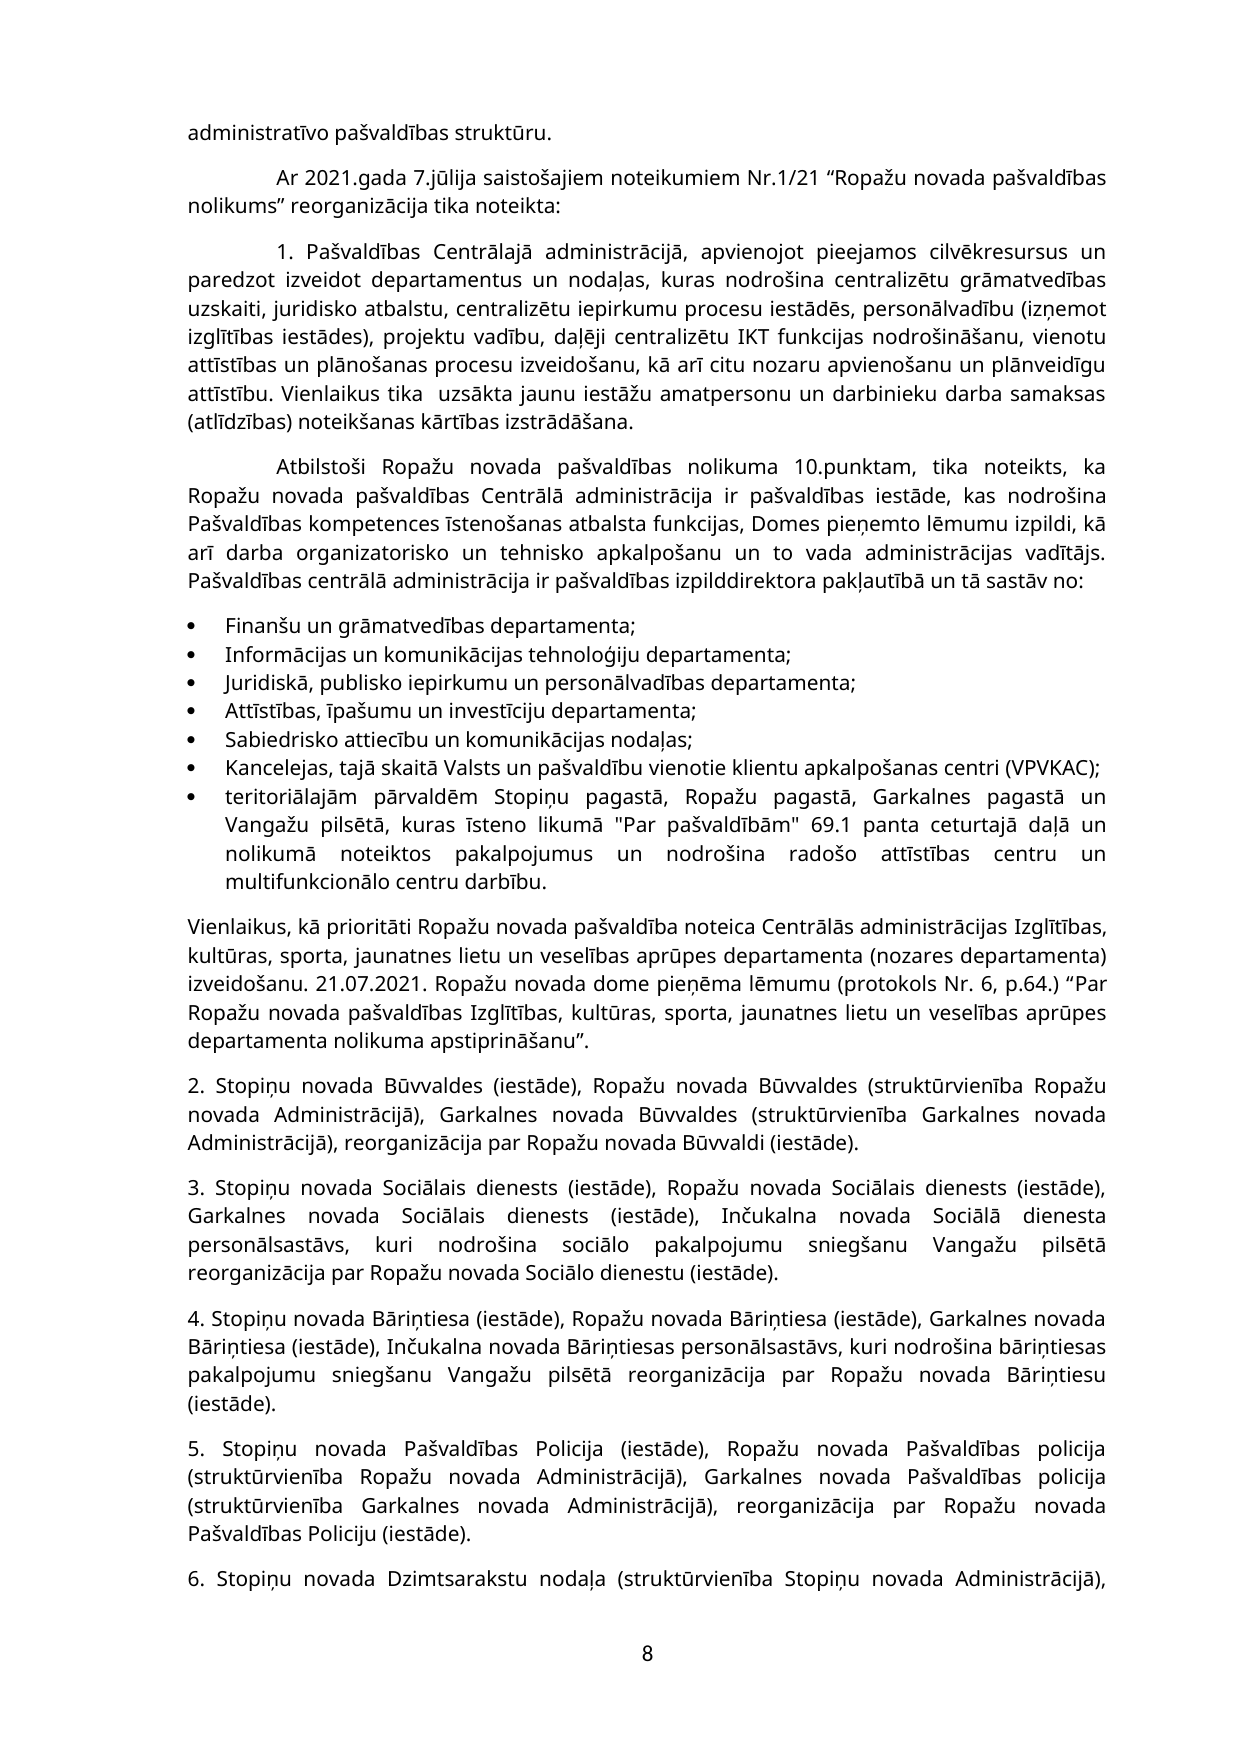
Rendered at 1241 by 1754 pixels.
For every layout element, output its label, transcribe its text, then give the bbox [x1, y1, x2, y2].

text 4. Stopiņu novada Bāriņtiesa (iestāde), Ropažu novada Bāriņtiesa (iestāde), Garkalnes novada Bāriņtiesa (iestāde), Inčukalna novada Bāriņtiesas personālsastāvs, kuri nodrošina bāriņtiesas pakalpojumu sniegšanu Vangažu pilsētā reorganizācija par Ropažu novada Bāriņtiesu (iestāde). [187, 1304, 1107, 1417]
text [187, 1564, 1107, 1593]
list Finanšu un grāmatvedības departamenta; [187, 611, 1107, 640]
text 2. Stopiņu novada Būvvaldes (iestāde), Ropažu novada Būvvaldes (struktūrvienība Ropažu novada Administrācijā), Garkalnes novada Būvvaldes (struktūrvienība Garkalnes novada Administrācijā), reorganizācija par Ropažu novada Būvvaldi (iestāde). [187, 1071, 1107, 1157]
text 3. Stopiņu novada Sociālais dienests (iestāde), Ropažu novada Sociālais dienests (iestāde), Garkalnes novada Sociālais dienests (iestāde), Inčukalna novada Sociālā dienesta personālsastāvs, kuri nodrošina sociālo pakalpojumu sniegšanu Vangažu pilsētā reorganizācija par Ropažu novada Sociālo dienestu (iestāde). [187, 1173, 1107, 1287]
text Vienlaikus, kā prioritāti Ropažu novada pašvaldība noteica Centrālās administrācijas Izglītības, kultūras, sporta, jaunatnes lietu un veselības aprūpes departamenta (nozares departamenta) izveidošanu. 21.07.2021. Ropažu novada dome pieņēma lēmumu (protokols Nr. 6, p.64.) “Par Ropažu novada pašvaldības Izglītības, kultūras, sporta, jaunatnes lietu un veselības aprūpes departamenta nolikuma apstiprināšanu”. [187, 912, 1107, 1054]
text 1. Pašvaldības Centrālajā administrācijā, apvienojot pieejamos cilvēkresursus un paredzot izveidot departamentus un nodaļas, kuras nodrošina centralizētu grāmatvedības uzskaiti, juridisko atbalstu, centralizētu iepirkumu procesu iestādēs, personālvadību (izņemot izglītības iestādes), projektu vadību, daļēji centralizētu IKT funkcijas nodrošināšanu, vienotu attīstības un plānošanas procesu izveidošanu, kā arī citu nozaru apvienošanu un plānveidīgu attīstību. Vienlaikus tika uzsākta jaunu iestāžu amatpersonu un darbinieku darba samaksas (atlīdzības) noteikšanas kārtības izstrādāšana. [187, 237, 1107, 436]
text Atbilstoši Ropažu novada pašvaldības nolikuma 10.punktam, tika noteikts, ka Ropažu novada pašvaldības Centrālā administrācija ir pašvaldības iestāde, kas nodrošina Pašvaldības kompetences īstenošanas atbalsta funkcijas, Domes pieņemto lēmumu izpildi, kā arī darba organizatorisko un tehnisko apkalpošanu un to vada administrācijas vadītājs. Pašvaldības centrālā administrācija ir pašvaldības izpilddirektora pakļautībā un tā sastāv no: [187, 452, 1107, 595]
text Ar 2021.gada 7.jūlija saistošajiem noteikumiem Nr.1/21 “Ropažu novada pašvaldības nolikums” reorganizācija tika noteikta: [187, 163, 1107, 220]
list Juridiskā, publisko iepirkumu un personālvadības departamenta; [187, 668, 1107, 697]
text 5. Stopiņu novada Pašvaldības Policija (iestāde), Ropažu novada Pašvaldības policija (struktūrvienība Ropažu novada Administrācijā), Garkalnes novada Pašvaldības policija (struktūrvienība Garkalnes novada Administrācijā), reorganizācija par Ropažu novada Pašvaldības Policiju (iestāde). [187, 1434, 1107, 1548]
list Attīstības, īpašumu un investīciju departamenta; [187, 697, 1107, 725]
list Kancelejas, tajā skaitā Valsts un pašvaldību vienotie klientu apkalpošanas centri (VPVKAC); [187, 753, 1107, 782]
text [187, 118, 1107, 147]
list Sabiedrisko attiecību un komunikācijas nodaļas; [187, 725, 1107, 753]
list Informācijas un komunikācijas tehnoloģiju departamenta; [187, 640, 1107, 668]
list teritoriālajām pārvaldēm Stopiņu pagastā, Ropažu pagastā, Garkalnes pagastā un Vangažu pilsētā, kuras īsteno likumā "Par pašvaldībām" 69.1 panta ceturtajā daļā un nolikumā noteiktos pakalpojumus un nodrošina radošo attīstības centru un multifunkcionālo centru darbību. [187, 782, 1107, 896]
